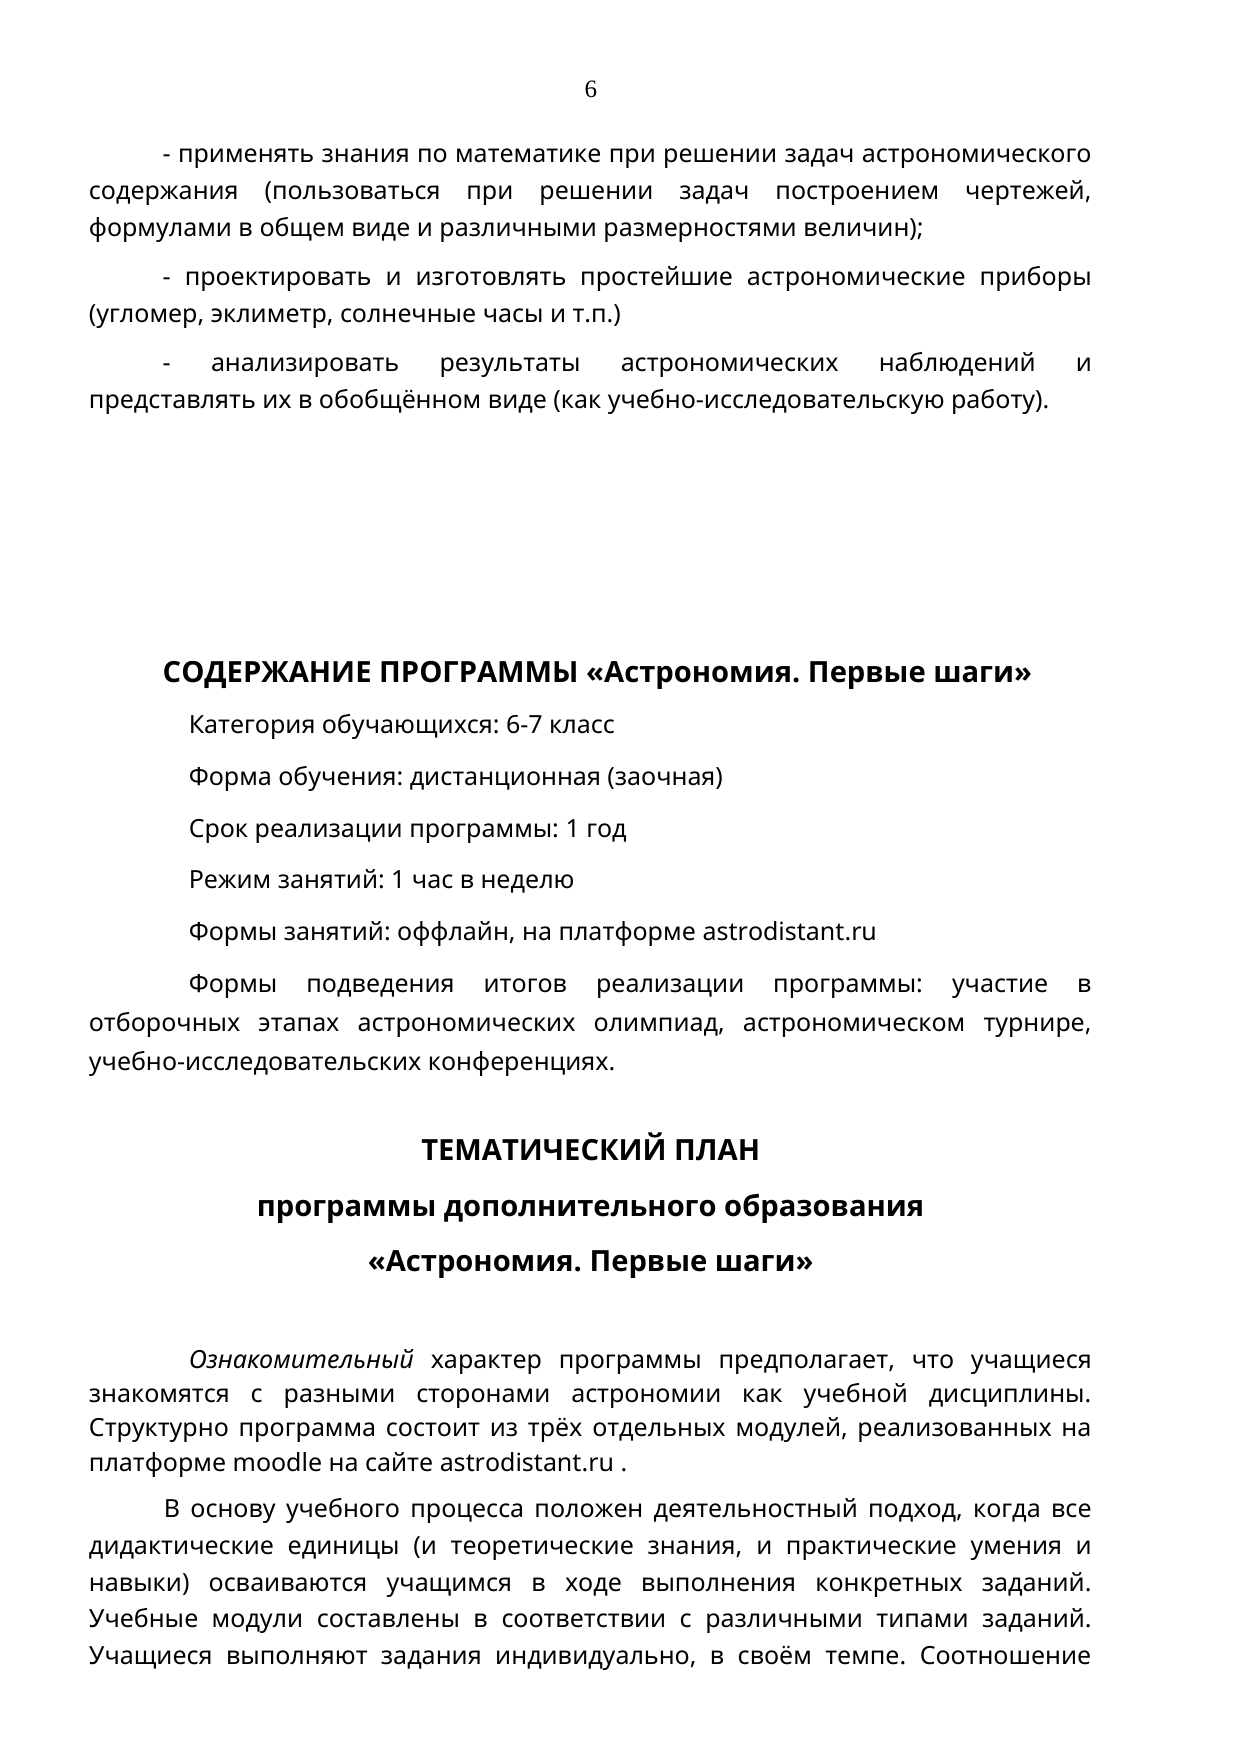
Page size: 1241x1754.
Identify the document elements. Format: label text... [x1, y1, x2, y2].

text Форма обучения: дистанционная (заочная) [89, 759, 1092, 793]
text Режим занятий: 1 час в неделю [89, 862, 1092, 896]
text - анализировать результаты астрономических наблюдений и представлять их в обобщённом виде (как учебно-исследовательскую работу). [89, 344, 1092, 415]
text ТЕМАТИЧЕСКИЙ ПЛАН [89, 1129, 1092, 1169]
text - применять знания по математике при решении задач астрономического содержания (пользоваться при решении задач построением чертежей, формулами в общем виде и различными размерностями величин); [89, 136, 1092, 243]
text Формы подведения итогов реализации программы: участие в отборочных этапах астрономических олимпиад, астрономическом турнире, учебно-исследовательских конференциях. [89, 965, 1092, 1078]
text СОДЕРЖАНИЕ ПРОГРАММЫ «Астрономия. Первые шаги» [89, 652, 1092, 691]
text - проектировать и изготовлять простейшие астрономические приборы (угломер, эклиметр, солнечные часы и т.п.) [89, 258, 1092, 329]
text Срок реализации программы: 1 год [89, 810, 1092, 844]
text «Астрономия. Первые шаги» [89, 1240, 1092, 1280]
text Формы занятий: оффлайн, на платформе astrodistant.ru [89, 914, 1092, 948]
text Ознакомительный характер программы предполагает, что учащиеся знакомятся с разными сторонами астрономии как учебной дисциплины. Структурно программа состоит из трёх отдельных модулей, реализованных на платформе moodle на сайте astrodistant.ru . [89, 1342, 1092, 1478]
text программы дополнительного образования [89, 1185, 1092, 1224]
text Категория обучающихся: 6-7 класс [89, 707, 1092, 741]
